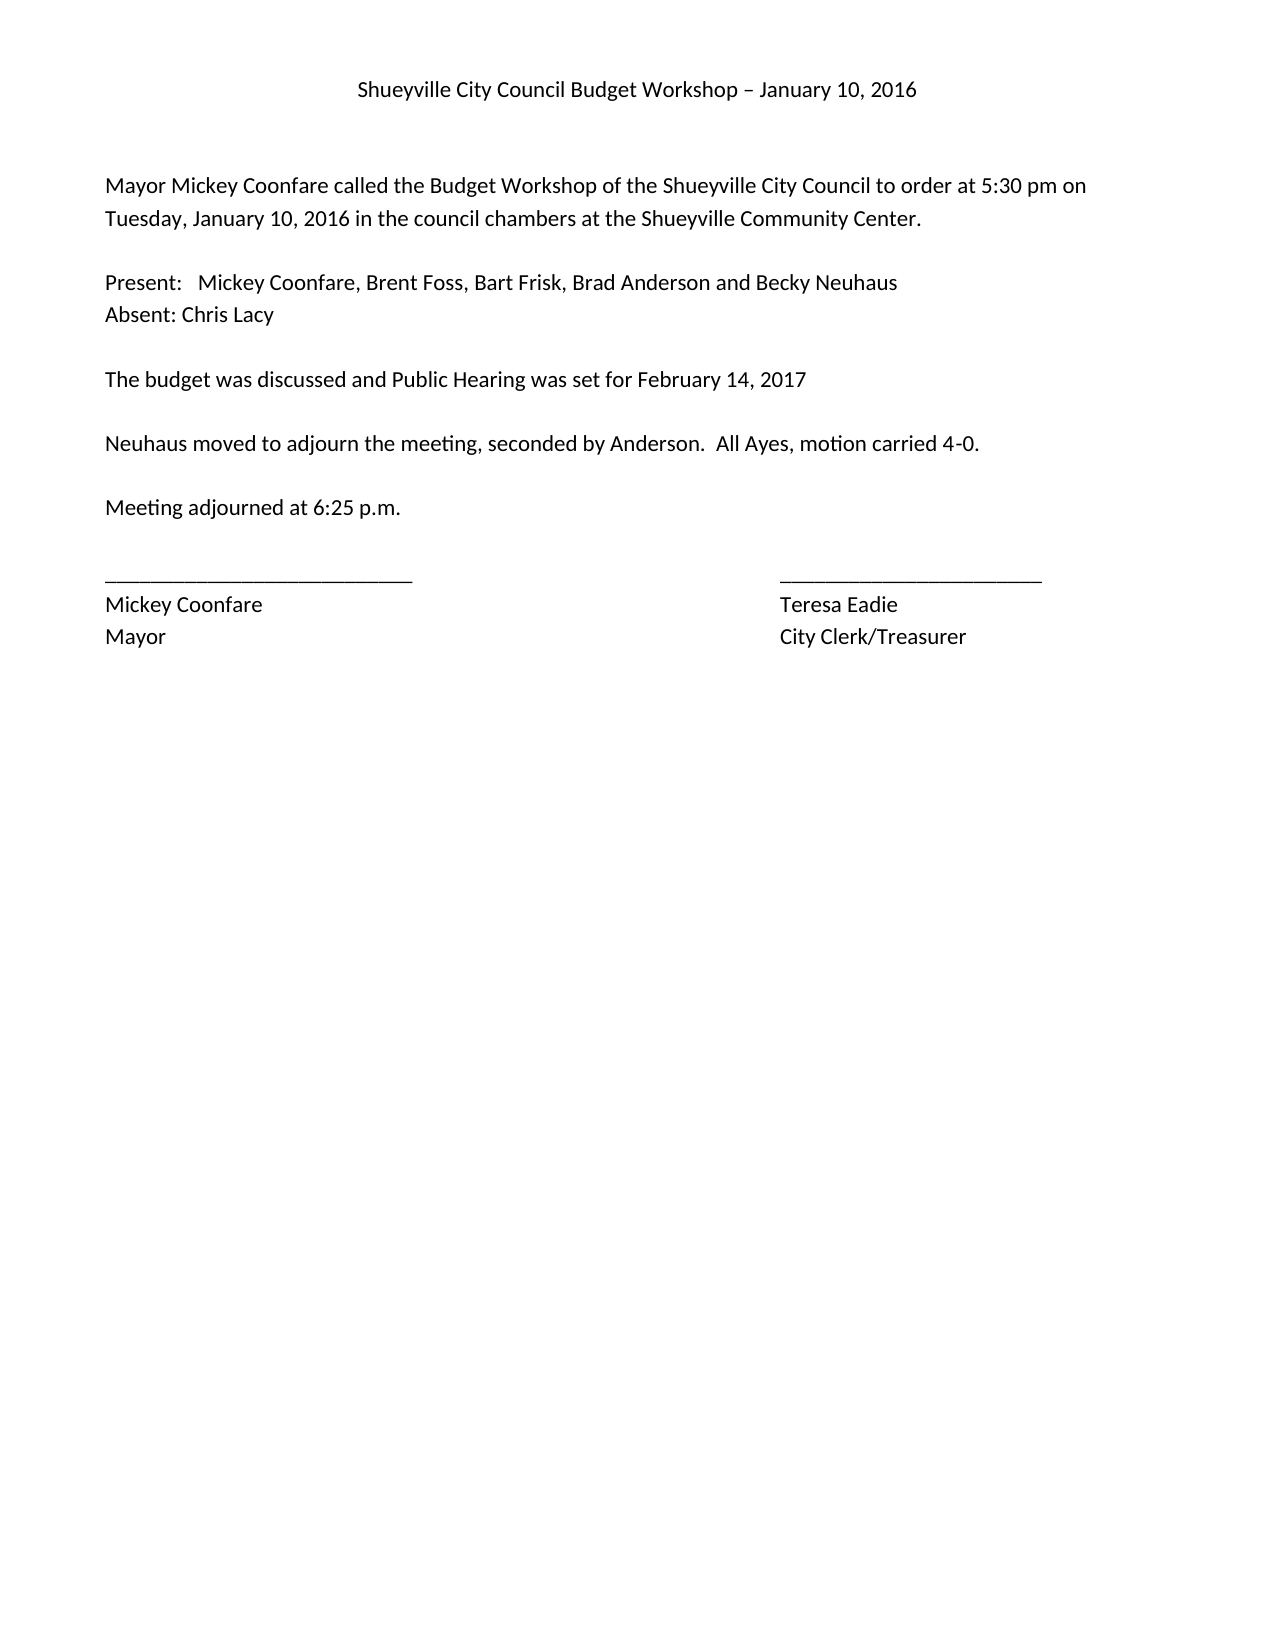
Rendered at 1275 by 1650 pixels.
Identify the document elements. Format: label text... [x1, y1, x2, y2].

text Shueyville City Council Budget Workshop – January 10, 2016 [105, 75, 1170, 103]
text Present: Mickey Coonfare, Brent Foss, Bart Frisk, Brad Anderson and Becky Neuhaus [105, 268, 1170, 296]
text Meeting adjourned at 6:25 p.m. [105, 493, 1170, 521]
text Neuhaus moved to adjourn the meeting, seconded by Anderson. All Ayes, motion carried 4-0. [105, 429, 1170, 457]
text ___________________________ _______________________ [105, 558, 1170, 586]
text The budget was discussed and Public Hearing was set for February 14, 2017 [105, 365, 1170, 393]
text Mayor City Clerk/Treasurer [105, 622, 1170, 650]
text Absent: Chris Lacy [105, 300, 1170, 328]
text Mickey Coonfare Teresa Eadie [105, 590, 1170, 618]
text Mayor Mickey Coonfare called the Budget Workshop of the Shueyville City Council to order at 5:30 pm on Tuesday, January 10, 2016 in the council chambers at the Shueyville Community Center. [105, 172, 1170, 232]
